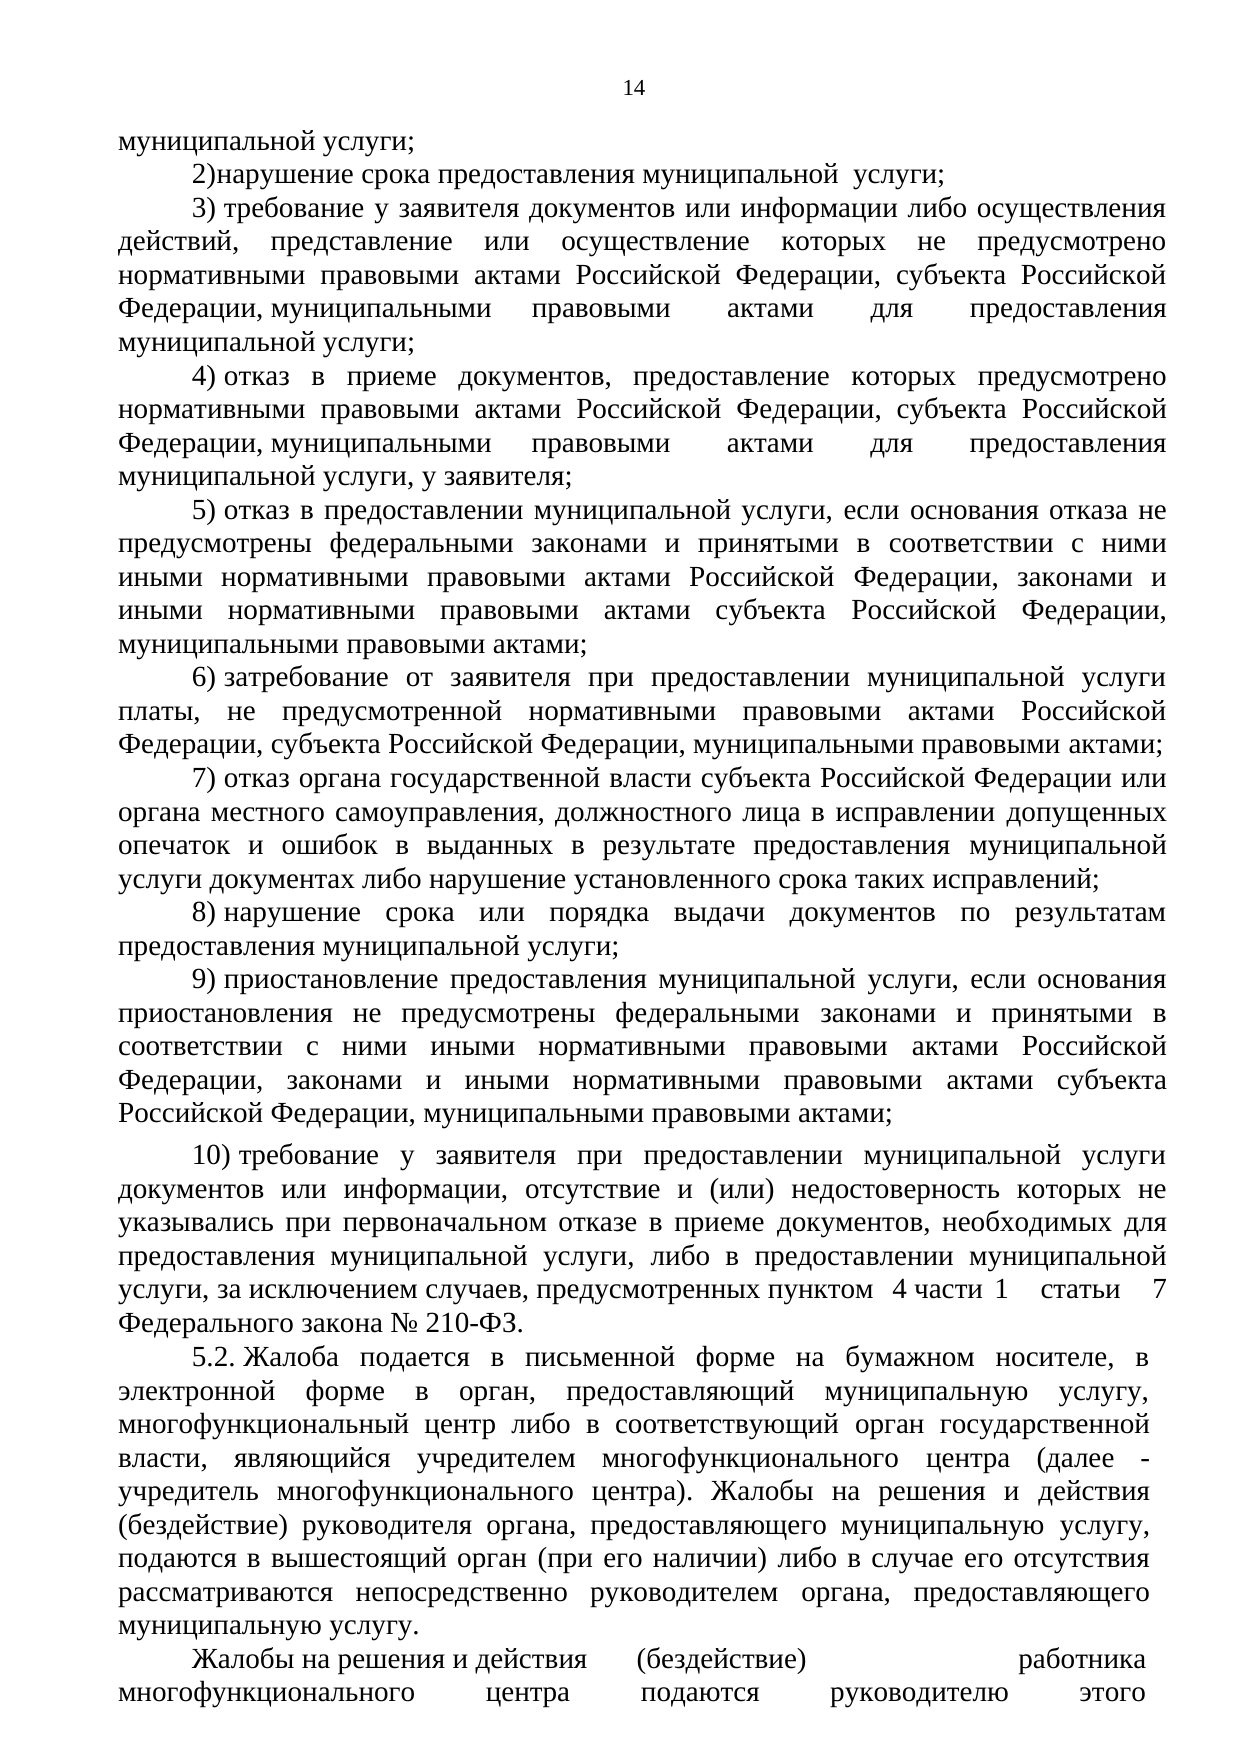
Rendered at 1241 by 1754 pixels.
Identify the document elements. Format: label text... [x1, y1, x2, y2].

list Жалоба подается в письменной форме на бумажном носителе, в электронной форме в орган, предоставляющий муниципальную услугу, многофункциональный центр либо в соответствующий орган государственной власти, являющийся учредителем многофункционального центра (далее - учредитель многофункционального центра). Жалобы на решения и действия (бездействие) руководителя органа, предоставляющего муниципальную услугу, подаются в вышестоящий орган (при его наличии) либо в случае его отсутствия рассматриваются непосредственно руководителем органа, предоставляющего муниципальную услугу. [118, 1339, 1150, 1641]
list отказ в приеме документов, предоставление которых предусмотрено нормативными правовыми актами Российской Федерации, субъекта Российской Федерации, муниципальными правовыми актами для предоставления муниципальной услуги, у заявителя; [118, 358, 1167, 492]
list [118, 123, 1167, 156]
list отказ органа государственной власти субъекта Российской Федерации или органа местного самоуправления, должностного лица в исправлении допущенных опечаток и ошибок в выданных в результате предоставления муниципальной услуги документах либо нарушение установленного срока таких исправлений; [118, 760, 1167, 894]
list приостановление предоставления муниципальной услуги, если основания приостановления не предусмотрены федеральными законами и принятыми в соответствии с ними иными нормативными правовыми актами Российской Федерации, законами и иными нормативными правовыми актами субъекта Российской Федерации, муниципальными правовыми актами; [118, 961, 1167, 1129]
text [118, 1641, 1146, 1708]
list отказ в предоставлении муниципальной услуги, если основания отказа не предусмотрены федеральными законами и принятыми в соответствии с ними иными нормативными правовыми актами Российской Федерации, законами и иными нормативными правовыми актами субъекта Российской Федерации, муниципальными правовыми актами; [118, 492, 1167, 659]
list затребование от заявителя при предоставлении муниципальной услуги платы, не предусмотренной нормативными правовыми актами Российской Федерации, субъекта Российской Федерации, муниципальными правовыми актами; [118, 659, 1167, 760]
list нарушение срока предоставления муниципальной услуги; [118, 156, 1167, 190]
list требование у заявителя документов или информации либо осуществления действий, представление или осуществление которых не предусмотрено нормативными правовыми актами Российской Федерации, субъекта Российской Федерации, муниципальными правовыми актами для предоставления муниципальной услуги; [118, 190, 1167, 358]
list требование у заявителя при предоставлении муниципальной услуги документов или информации, отсутствие и (или) недостоверность которых не указывались при первоначальном отказе в приеме документов, необходимых для предоставления муниципальной услуги, либо в предоставлении муниципальной услуги, за исключением случаев, предусмотренных пунктом 4 части 1 статьи 7 Федерального закона № 210-ФЗ. [118, 1138, 1167, 1339]
list нарушение срока или порядка выдачи документов по результатам предоставления муниципальной услуги; [118, 894, 1167, 961]
